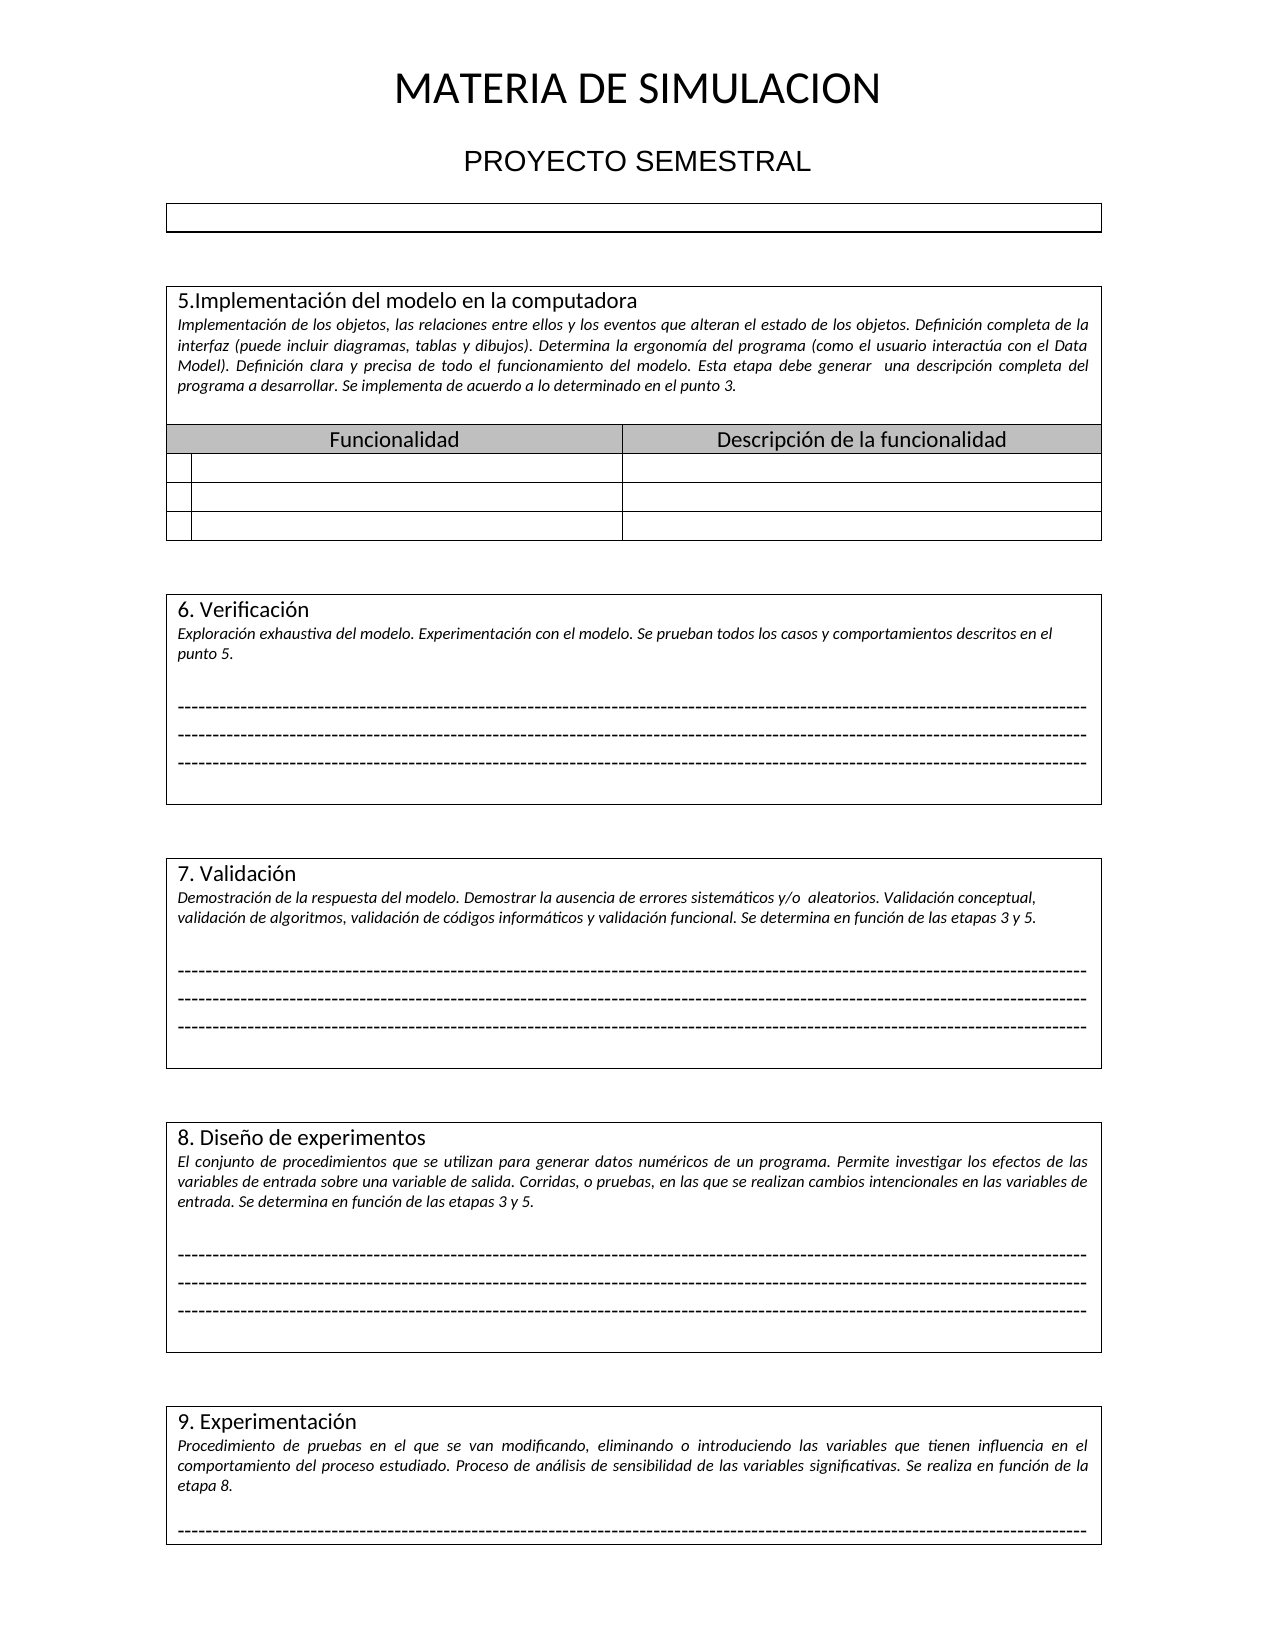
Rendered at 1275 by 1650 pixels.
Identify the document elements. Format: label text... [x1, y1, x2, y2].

table_cell Descripción de la funcionalidad [623, 425, 1101, 453]
table_cell [623, 454, 1101, 482]
table_cell [623, 483, 1101, 511]
table_cell Funcionalidad [167, 425, 622, 453]
table_cell [167, 454, 191, 482]
table_cell [167, 512, 191, 540]
table_cell [192, 483, 622, 511]
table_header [167, 204, 1101, 231]
table_header 7. Validación Demostración de la respuesta del modelo. Demostrar la ausencia de errores sistemáticos y/o aleatorios. Validación conceptual, validación de algoritmos, validación de códigos informáticos y validación funcional. Se determina en función de las etapas 3 y 5. ------------------------------------------------------------------------------------------------------------------------------------------------------------------------------------------------------------------------------------------------------------------------------------------------------------------------------------------------------------------------------------------------------ [167, 859, 1101, 1068]
table_header 5.Implementación del modelo en la computadora Implementación de los objetos, las relaciones entre ellos y los eventos que alteran el estado de los objetos. Definición completa de la interfaz (puede incluir diagramas, tablas y dibujos). Determina la ergonomía del programa (como el usuario interactúa con el Data Model). Definición clara y precisa de todo el funcionamiento del modelo. Esta etapa debe generar una descripción completa del programa a desarrollar. Se implementa de acuerdo a lo determinado en el punto 3. [167, 287, 1101, 424]
table_header 8. Diseño de experimentos El conjunto de procedimientos que se utilizan para generar datos numéricos de un programa. Permite investigar los efectos de las variables de entrada sobre una variable de salida. Corridas, o pruebas, en las que se realizan cambios intencionales en las variables de entrada. Se determina en función de las etapas 3 y 5. ------------------------------------------------------------------------------------------------------------------------------------------------------------------------------------------------------------------------------------------------------------------------------------------------------------------------------------------------------------------------------------------------------ [167, 1123, 1101, 1352]
table_cell [192, 454, 622, 482]
table_cell [192, 512, 622, 540]
table_header 6. Verificación Exploración exhaustiva del modelo. Experimentación con el modelo. Se prueban todos los casos y comportamientos descritos en el punto 5. ------------------------------------------------------------------------------------------------------------------------------------------------------------------------------------------------------------------------------------------------------------------------------------------------------------------------------------------------------------------------------------------------------ [167, 595, 1101, 804]
table_cell [167, 483, 191, 511]
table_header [167, 1407, 1101, 1544]
table_cell [623, 512, 1101, 540]
